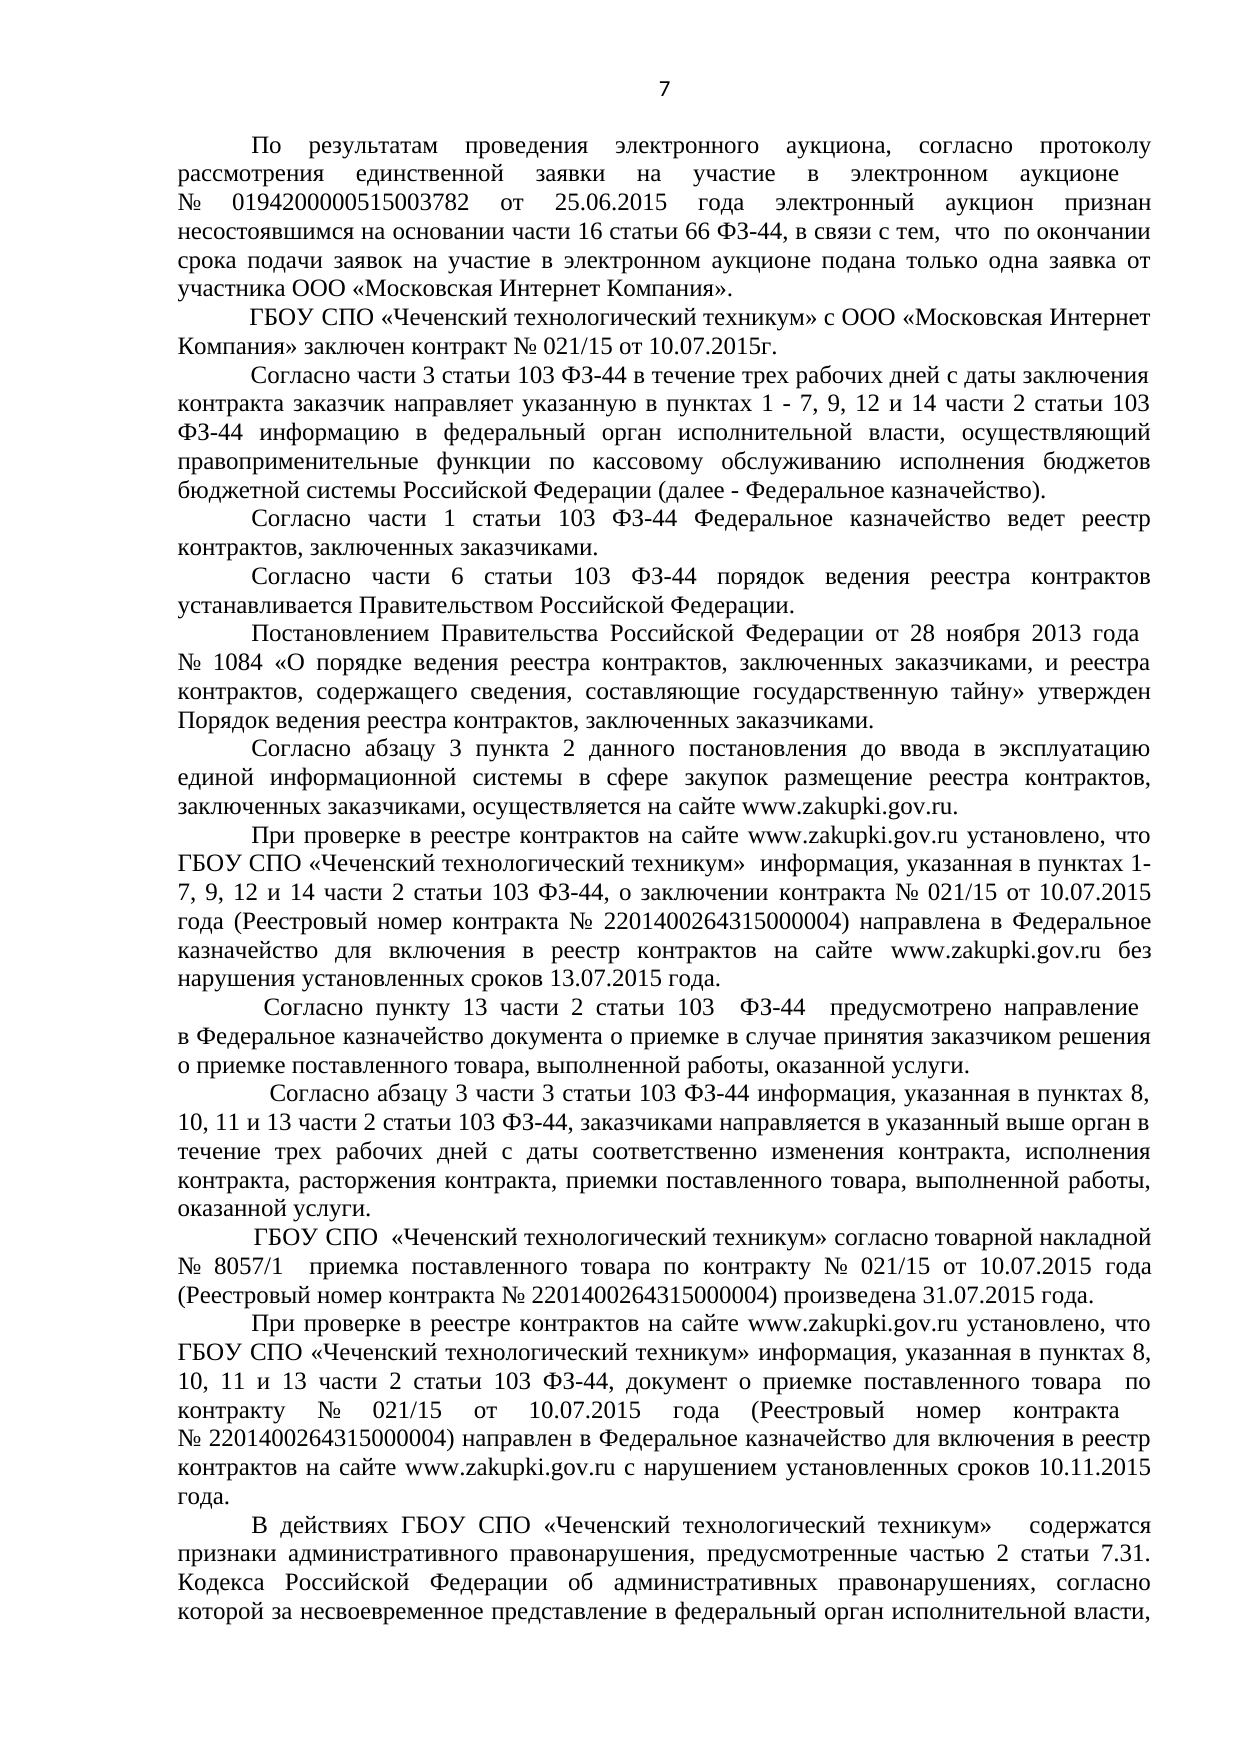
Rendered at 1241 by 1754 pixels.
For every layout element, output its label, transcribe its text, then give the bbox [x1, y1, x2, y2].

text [177, 1510, 1152, 1625]
text Согласно абзацу 3 пункта 2 данного постановления до ввода в эксплуатацию единой информационной системы в сфере закупок размещение реестра контрактов, заключенных заказчиками, осуществляется на сайте www.zakupki.gov.ru. [177, 733, 1152, 820]
text При проверке в реестре контрактов на сайте www.zakupki.gov.ru установлено, что ГБОУ СПО «Чеченский технологический техникум» информация, указанная в пунктах 8, 10, 11 и 13 части 2 статьи 103 ФЗ-44, документ о приемке поставленного товара по контракту № 021/15 от 10.07.2015 года (Реестровый номер контракта № 2201400264315000004) направлен в Федеральное казначейство для включения в реестр контрактов на сайте www.zakupki.gov.ru с нарушением установленных сроков 10.11.2015 года. [177, 1308, 1152, 1510]
text Согласно абзацу 3 части 3 статьи 103 ФЗ-44 информация, указанная в пунктах 8, 10, 11 и 13 части 2 статьи 103 ФЗ-44, заказчиками направляется в указанный выше орган в течение трех рабочих дней с даты соответственно изменения контракта, исполнения контракта, расторжения контракта, приемки поставленного товара, выполненной работы, оказанной услуги. [177, 1078, 1152, 1222]
text Согласно части 3 статьи 103 ФЗ-44 в течение трех рабочих дней с даты заключения контракта заказчик направляет указанную в пунктах 1 - 7, 9, 12 и 14 части 2 статьи 103 ФЗ-44 информацию в федеральный орган исполнительной власти, осуществляющий правоприменительные функции по кассовому обслуживанию исполнения бюджетов бюджетной системы Российской Федерации (далее - Федеральное казначейство). [177, 360, 1152, 503]
text Согласно части 1 статьи 103 ФЗ-44 Федеральное казначейство ведет реестр контрактов, заключенных заказчиками. [177, 503, 1152, 561]
text ГБОУ СПО «Чеченский технологический техникум» согласно товарной накладной № 8057/1 приемка поставленного товара по контракту № 021/15 от 10.07.2015 года (Реестровый номер контракта № 2201400264315000004) произведена 31.07.2015 года. [177, 1222, 1152, 1308]
text Согласно части 6 статьи 103 ФЗ-44 порядок ведения реестра контрактов устанавливается Правительством Российской Федерации. [177, 561, 1152, 618]
text ГБОУ СПО «Чеченский технологический техникум» с ООО «Московская Интернет Компания» заключен контракт № 021/15 от 10.07.2015г. [177, 302, 1152, 360]
text При проверке в реестре контрактов на сайте www.zakupki.gov.ru установлено, что ГБОУ СПО «Чеченский технологический техникум» информация, указанная в пунктах 1-7, 9, 12 и 14 части 2 статьи 103 ФЗ-44, о заключении контракта № 021/15 от 10.07.2015 года (Реестровый номер контракта № 2201400264315000004) направлена в Федеральное казначейство для включения в реестр контрактов на сайте www.zakupki.gov.ru без нарушения установленных сроков 13.07.2015 года. [177, 820, 1152, 992]
text Согласно пункту 13 части 2 статьи 103 ФЗ-44 предусмотрено направление в Федеральное казначейство документа о приемке в случае принятия заказчиком решения о приемке поставленного товара, выполненной работы, оказанной услуги. [177, 992, 1152, 1078]
text Постановлением Правительства Российской Федерации от 28 ноября 2013 года № 1084 «О порядке ведения реестра контрактов, заключенных заказчиками, и реестра контрактов, содержащего сведения, составляющие государственную тайну» утвержден Порядок ведения реестра контрактов, заключенных заказчиками. [177, 618, 1152, 733]
text По результатам проведения электронного аукциона, согласно протоколу рассмотрения единственной заявки на участие в электронном аукционе № 0194200000515003782 от 25.06.2015 года электронный аукцион признан несостоявшимся на основании части 16 статьи 66 ФЗ-44, в связи с тем, что по окончании срока подачи заявок на участие в электронном аукционе подана только одна заявка от участника ООО «Московская Интернет Компания». [177, 130, 1152, 302]
